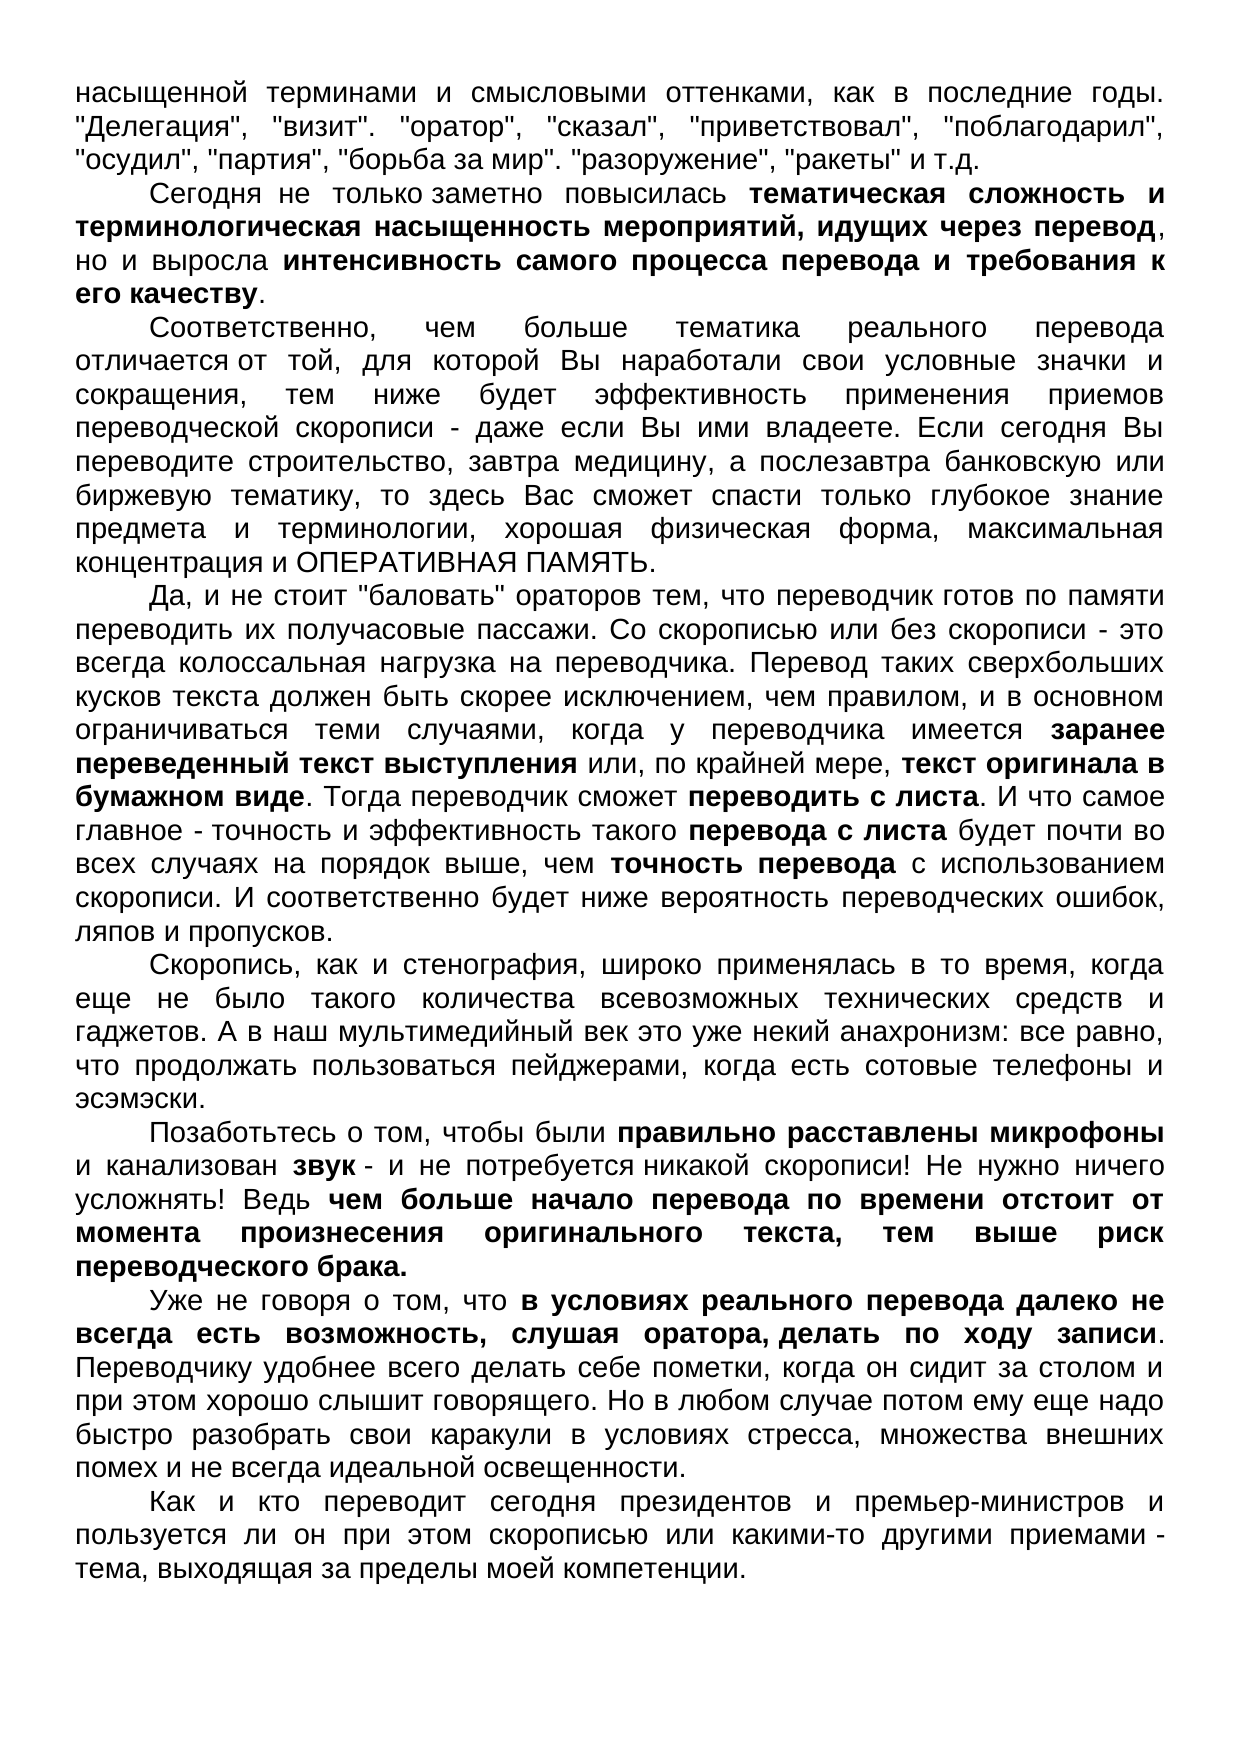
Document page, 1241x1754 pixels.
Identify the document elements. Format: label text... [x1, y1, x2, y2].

text Позаботьтесь о том, чтобы были правильно расставлены микрофоны и канализован звук - и не потребуется никакой скорописи! Не нужно ничего усложнять! Ведь чем больше начало перевода по времени отстоит от момента произнесения оригинального текста, тем выше риск переводческого брака. [75, 1115, 1165, 1282]
text Да, и не стоит "баловать" ораторов тем, что переводчик готов по памяти переводить их получасовые пассажи. Со скорописью или без скорописи - это всегда колоссальная нагрузка на переводчика. Перевод таких сверхбольших кусков текста должен быть скорее исключением, чем правилом, и в основном ограничиваться теми случаями, когда у переводчика имеется заранее переведенный текст выступления или, по крайней мере, текст оригинала в бумажном виде. Тогда переводчик сможет переводить с листа. И что самое главное - точность и эффективность такого перевода с листа будет почти во всех случаях на порядок выше, чем точность перевода с использованием скорописи. И соответственно будет ниже вероятность переводческих ошибок, ляпов и пропусков. [75, 578, 1165, 947]
text Соответственно, чем больше тематика реального перевода отличается от той, для которой Вы наработали свои условные значки и сокращения, тем ниже будет эффективность применения приемов переводческой скорописи - даже если Вы ими владеете. Если сегодня Вы переводите строительство, завтра медицину, а послезавтра банковскую или биржевую тематику, то здесь Вас сможет спасти только глубокое знание предмета и терминологии, хорошая физическая форма, максимальная концентрация и ОПЕРАТИВНАЯ ПАМЯТЬ. [75, 310, 1165, 578]
text Уже не говоря о том, что в условиях реального перевода далеко не всегда есть возможность, слушая оратора, делать по ходу записи. Переводчику удобнее всего делать себе пометки, когда он сидит за столом и при этом хорошо слышит говорящего. Но в любом случае потом ему еще надо быстро разобрать свои каракули в условиях стресса, множества внешних помех и не всегда идеальной освещенности. [75, 1282, 1165, 1484]
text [75, 75, 1165, 176]
text Сегодня не только заметно повысилась тематическая сложность и терминологическая насыщенность мероприятий, идущих через перевод, но и выросла интенсивность самого процесса перевода и требования к его качеству. [75, 176, 1165, 310]
text Скоропись, как и стенография, широко применялась в то время, когда еще не было такого количества всевозможных технических средств и гаджетов. А в наш мультимедийный век это уже некий анахронизм: все равно, что продолжать пользоваться пейджерами, когда есть сотовые телефоны и эсэмэски. [75, 947, 1165, 1115]
text Как и кто переводит сегодня президентов и премьер-министров и пользуется ли он при этом скорописью или какими-то другими приемами - тема, выходящая за пределы моей компетенции. [75, 1484, 1165, 1584]
